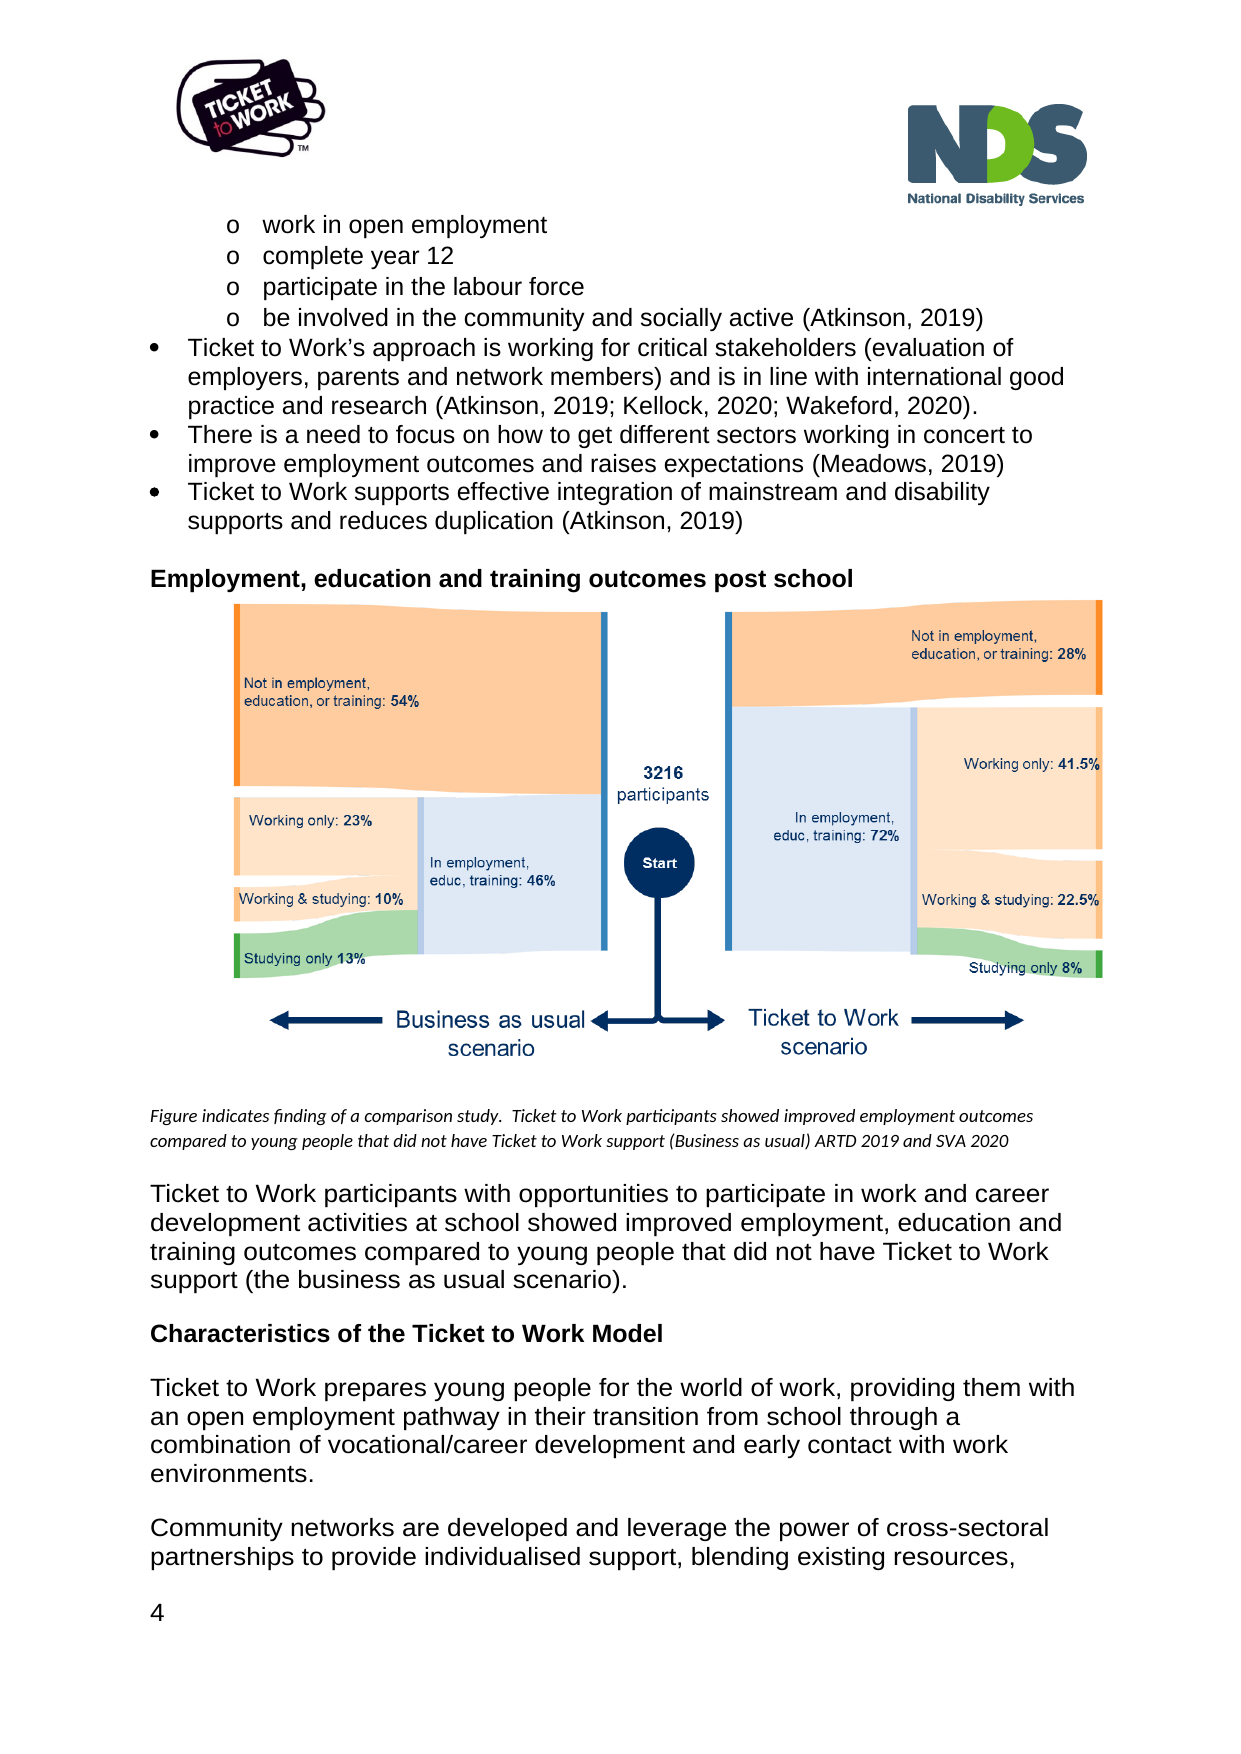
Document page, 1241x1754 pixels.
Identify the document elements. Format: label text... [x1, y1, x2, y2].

list be involved in the community and socially active (Atkinson, 2019) [225, 302, 1090, 333]
picture [225, 592, 1110, 1076]
picture [902, 98, 1091, 210]
picture [143, 26, 354, 185]
text Figure indicates finding of a comparison study. Ticket to Work participants showed improved employment outcomes compared to young people that did not have Ticket to Work support (Business as usual) ARTD 2019 and SVA 2020 [150, 1105, 1090, 1152]
list Ticket to Work supports effective integration of mainstream and disability supports and reduces duplication (Atkinson, 2019) [150, 477, 1090, 535]
list complete year 12 [225, 241, 1090, 272]
list Ticket to Work’s approach is working for critical stakeholders (evaluation of employers, parents and network members) and is in line with international good practice and research (Atkinson, 2019; Kellock, 2020; Wakeford, 2020). [150, 333, 1090, 420]
list There is a need to focus on how to get different sectors working in concert to improve employment outcomes and raises expectations (Meadows, 2019) [150, 420, 1090, 477]
list work in open employment [225, 210, 1090, 241]
text Employment, education and training outcomes post school [150, 564, 1090, 592]
text Ticket to Work participants with opportunities to participate in work and career development activities at school showed improved employment, education and training outcomes compared to young people that did not have Ticket to Work support (the business as usual scenario). [150, 1179, 1090, 1294]
text Characteristics of the Ticket to Work Model [150, 1319, 1090, 1348]
text Ticket to Work prepares young people for the world of work, providing them with an open employment pathway in their transition from school through a combination of vocational/career development and early contact with work environments. [150, 1373, 1090, 1488]
list participate in the labour force [225, 272, 1090, 302]
